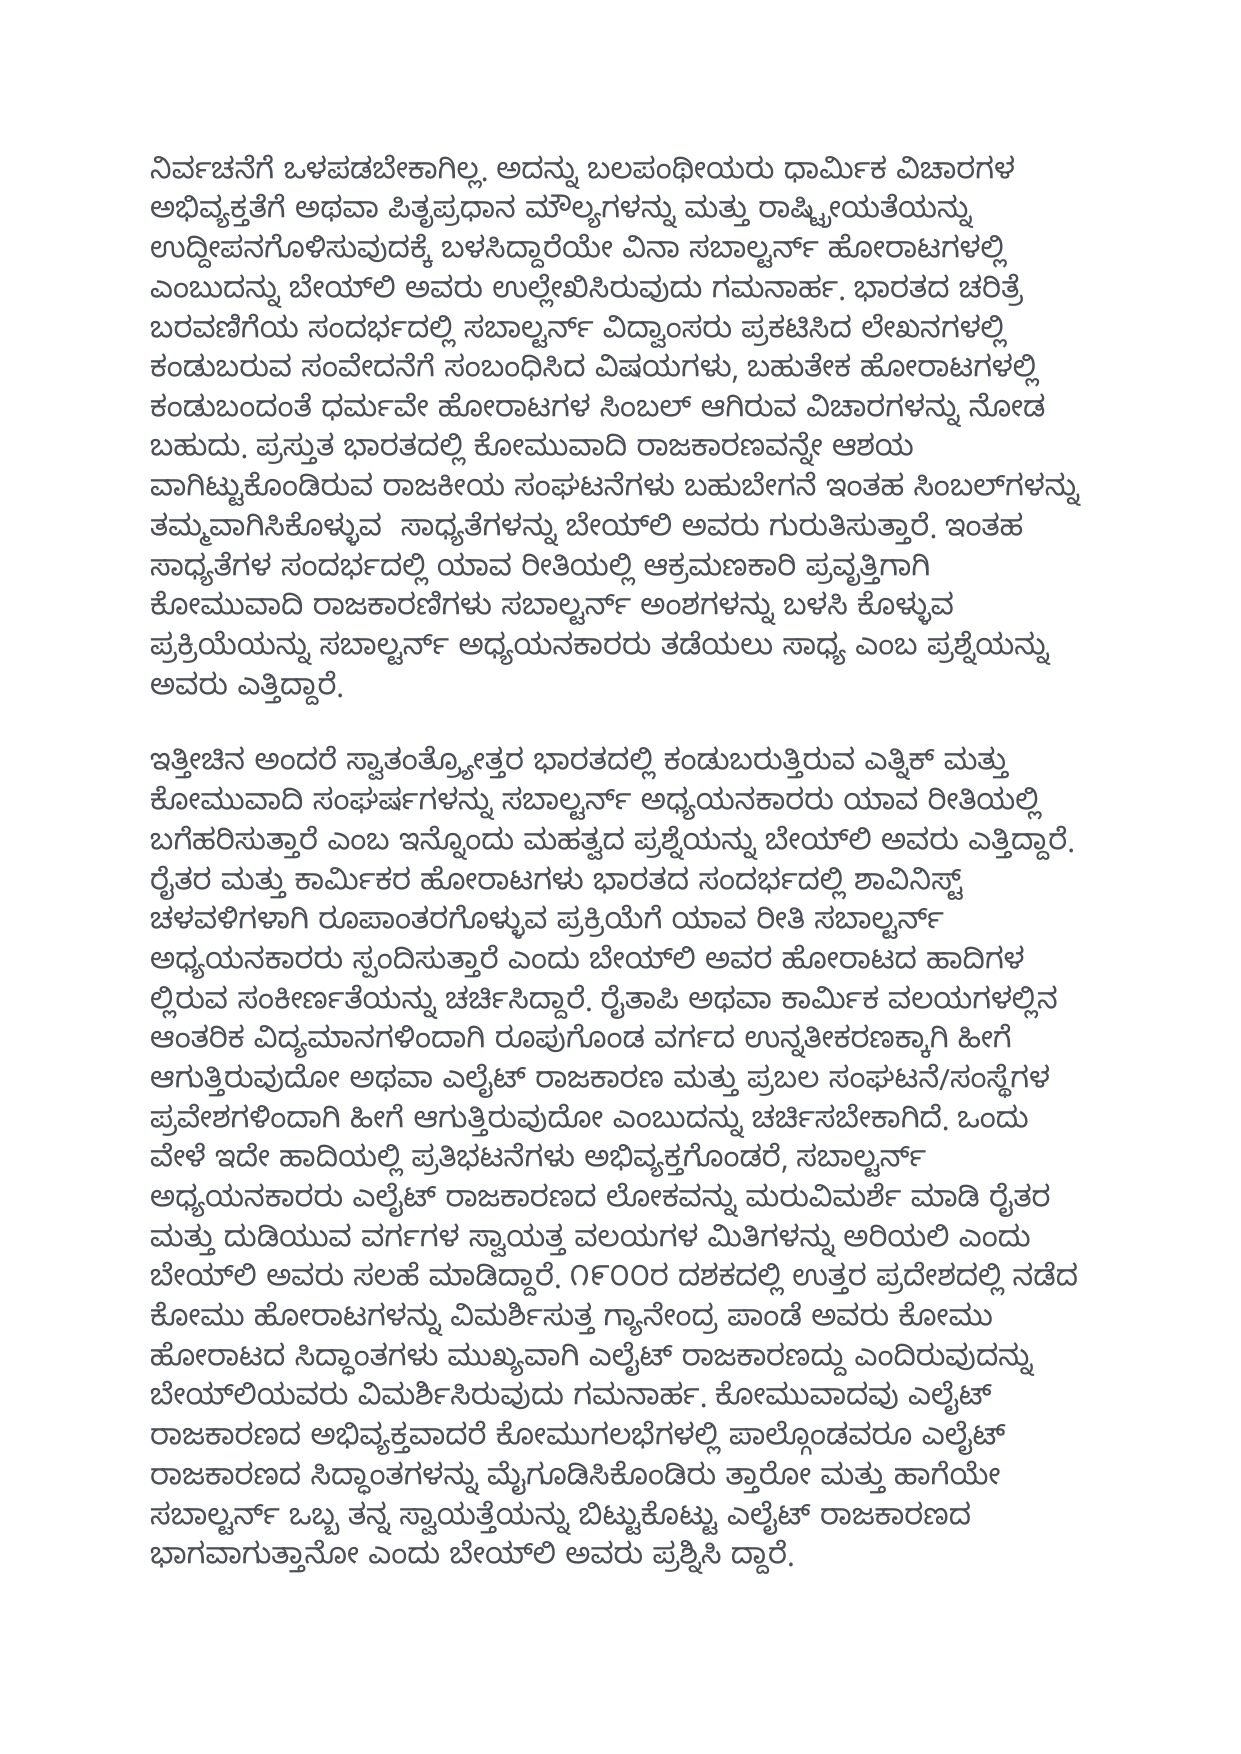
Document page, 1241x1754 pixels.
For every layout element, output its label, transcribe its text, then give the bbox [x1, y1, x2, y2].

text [150, 150, 1090, 706]
text ಇತ್ತೀಚಿನ ಅಂದರೆ ಸ್ವಾತಂತ್ರ್ಯೋತ್ತರ ಭಾರತದಲ್ಲಿ ಕಂಡುಬರುತ್ತಿರುವ ಎತ್ನಿಕ್ ಮತ್ತು ಕೋಮುವಾದಿ ಸಂಘರ್ಷಗಳನ್ನು ಸಬಾಲ್ಟರ್ನ್ ಅಧ್ಯಯನಕಾರರು ಯಾವ ರೀತಿಯಲ್ಲಿ ಬಗೆಹರಿಸುತ್ತಾರೆ ಎಂಬ ಇನ್ನೊಂದು ಮಹತ್ವದ ಪ್ರಶ್ನೆಯನ್ನು ಬೇಯ್‌ಲಿ ಅವರು ಎತ್ತಿದ್ದಾರೆ. ರೈತರ ಮತ್ತು ಕಾರ್ಮಿಕರ ಹೋರಾಟಗಳು ಭಾರತದ ಸಂದರ್ಭದಲ್ಲಿ ಶಾವಿನಿಸ್ಟ್ ಚಳವಳಿಗಳಾಗಿ ರೂಪಾಂತರಗೊಳ್ಳುವ ಪ್ರಕ್ರಿಯೆಗೆ ಯಾವ ರೀತಿ ಸಬಾಲ್ಟರ್ನ್ ಅಧ್ಯಯನಕಾರರು ಸ್ಪಂದಿಸುತ್ತಾರೆ ಎಂದು ಬೇಯ್‌ಲಿ ಅವರ ಹೋರಾಟದ ಹಾದಿಗಳ ಲ್ಲಿರುವ ಸಂಕೀರ್ಣತೆಯನ್ನು ಚರ್ಚಿಸಿದ್ದಾರೆ. ರೈತಾಪಿ ಅಥವಾ ಕಾರ್ಮಿಕ ವಲಯಗಳಲ್ಲಿನ ಆಂತರಿಕ ವಿದ್ಯಮಾನಗಳಿಂದಾಗಿ ರೂಪುಗೊಂಡ ವರ್ಗದ ಉನ್ನತೀಕರಣಕ್ಕಾಗಿ ಹೀಗೆ ಆಗುತ್ತಿರುವುದೋ ಅಥವಾ ಎಲೈಟ್ ರಾಜಕಾರಣ ಮತ್ತು ಪ್ರಬಲ ಸಂಘಟನೆ/ಸಂಸ್ಥೆಗಳ ಪ್ರವೇಶಗಳಿಂದಾಗಿ ಹೀಗೆ ಆಗುತ್ತಿರುವುದೋ ಎಂಬುದನ್ನು ಚರ್ಚಿಸಬೇಕಾಗಿದೆ. ಒಂದು ವೇಳೆ ಇದೇ ಹಾದಿಯಲ್ಲಿ ಪ್ರತಿಭಟನೆಗಳು ಅಭಿವ್ಯಕ್ತಗೊಂಡರೆ, ಸಬಾಲ್ಟರ್ನ್ ಅಧ್ಯಯನಕಾರರು ಎಲೈಟ್ ರಾಜಕಾರಣದ ಲೋಕವನ್ನು ಮರುವಿಮರ್ಶೆ ಮಾಡಿ ರೈತರ ಮತ್ತು ದುಡಿಯುವ ವರ್ಗಗಳ ಸ್ವಾಯತ್ತ ವಲಯಗಳ ಮಿತಿಗಳನ್ನು ಅರಿಯಲಿ ಎಂದು ಬೇಯ್‌ಲಿ ಅವರು ಸಲಹೆ ಮಾಡಿದ್ದಾರೆ. ೧೯೦೦ರ ದಶಕದಲ್ಲಿ ಉತ್ತರ ಪ್ರದೇಶದಲ್ಲಿ ನಡೆದ ಕೋಮು ಹೋರಾಟಗಳನ್ನು ವಿಮರ್ಶಿಸುತ್ತ ಗ್ಯಾನೇಂದ್ರ ಪಾಂಡೆ ಅವರು ಕೋಮು ಹೋರಾಟದ ಸಿದ್ಧಾಂತಗಳು ಮುಖ್ಯವಾಗಿ ಎಲೈಟ್ ರಾಜಕಾರಣದ್ದು ಎಂದಿರುವುದನ್ನು ಬೇಯ್‌ಲಿಯವರು ವಿಮರ್ಶಿಸಿರುವುದು ಗಮನಾರ್ಹ. ಕೋಮುವಾದವು ಎಲೈಟ್ ರಾಜಕಾರಣದ ಅಭಿವ್ಯಕ್ತವಾದರೆ ಕೋಮುಗಲಭೆಗಳಲ್ಲಿ ಪಾಲ್ಗೊಂಡವರೂ ಎಲೈಟ್ ರಾಜಕಾರಣದ ಸಿದ್ಧಾಂತಗಳನ್ನು ಮೈಗೂಡಿಸಿಕೊಂಡಿರು ತ್ತಾರೋ ಮತ್ತು ಹಾಗೆಯೇ ಸಬಾಲ್ಟರ್ನ್ ಒಬ್ಬ ತನ್ನ ಸ್ವಾಯತ್ತೆಯನ್ನು ಬಿಟ್ಟುಕೊಟ್ಟು ಎಲೈಟ್ ರಾಜಕಾರಣದ ಭಾಗವಾಗುತ್ತಾನೋ ಎಂದು ಬೇಯ್‌ಲಿ ಅವರು ಪ್ರಶ್ನಿಸಿ ದ್ದಾರೆ. [150, 742, 1090, 1575]
